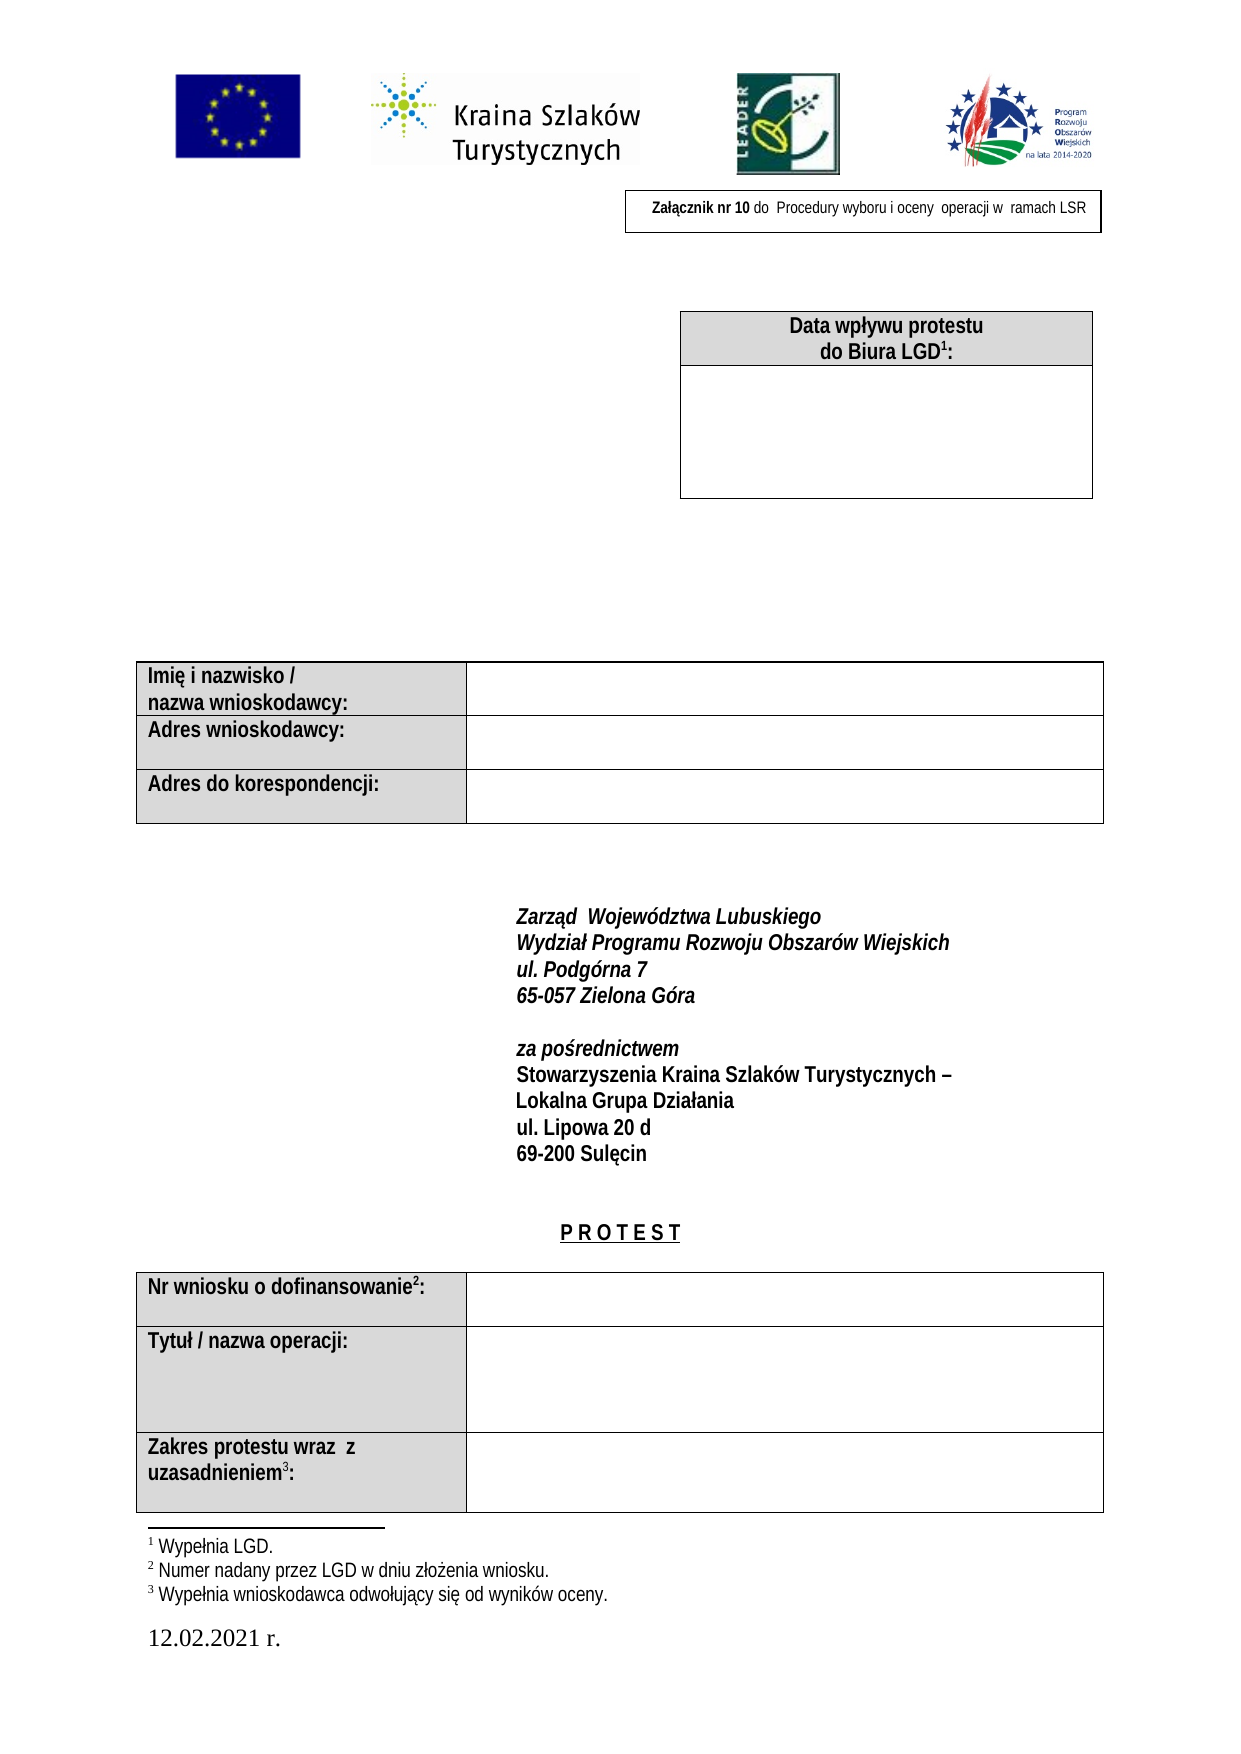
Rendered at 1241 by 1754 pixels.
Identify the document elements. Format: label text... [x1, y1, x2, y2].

table_cell Adres do korespondencji: [137, 770, 466, 823]
table_cell Tytuł / nazwa operacji: [137, 1327, 466, 1432]
table_cell [467, 716, 1103, 769]
text Stowarzyszenia Kraina Szlaków Turystycznych – Lokalna Grupa Działania [443, 1061, 1093, 1114]
picture [939, 68, 1103, 175]
table_cell [467, 1327, 1103, 1432]
table_header [467, 663, 1103, 715]
table_cell [681, 366, 1092, 497]
text 69-200 Sulęcin [443, 1140, 1093, 1166]
picture [736, 73, 840, 175]
text 65-057 Zielona Góra [443, 982, 1093, 1008]
table_cell Adres wnioskodawcy: [137, 716, 466, 769]
text ul. Podgórna 7 [443, 956, 1093, 982]
table_cell Zakres protestu wraz z uzasadnieniem: [137, 1433, 466, 1512]
picture [154, 49, 321, 175]
text Wydział Programu Rozwoju Obszarów Wiejskich [443, 929, 1093, 956]
picture [371, 73, 640, 165]
table_header [467, 1273, 1103, 1326]
table_header Imię i nazwisko / nazwa wnioskodawcy: [137, 663, 466, 715]
table_cell [467, 770, 1103, 823]
table_header Nr wniosku o dofinansowanie: [137, 1273, 466, 1326]
text ul. Lipowa 20 d [443, 1114, 1093, 1140]
text P R O T E S T [148, 1219, 1093, 1245]
text za pośrednictwem [516, 1034, 1093, 1061]
text Zarząd Województwa Lubuskiego [443, 903, 1093, 929]
table_header Data wpływu protestu do Biura LGD: [681, 312, 1092, 365]
table_cell [467, 1433, 1103, 1512]
